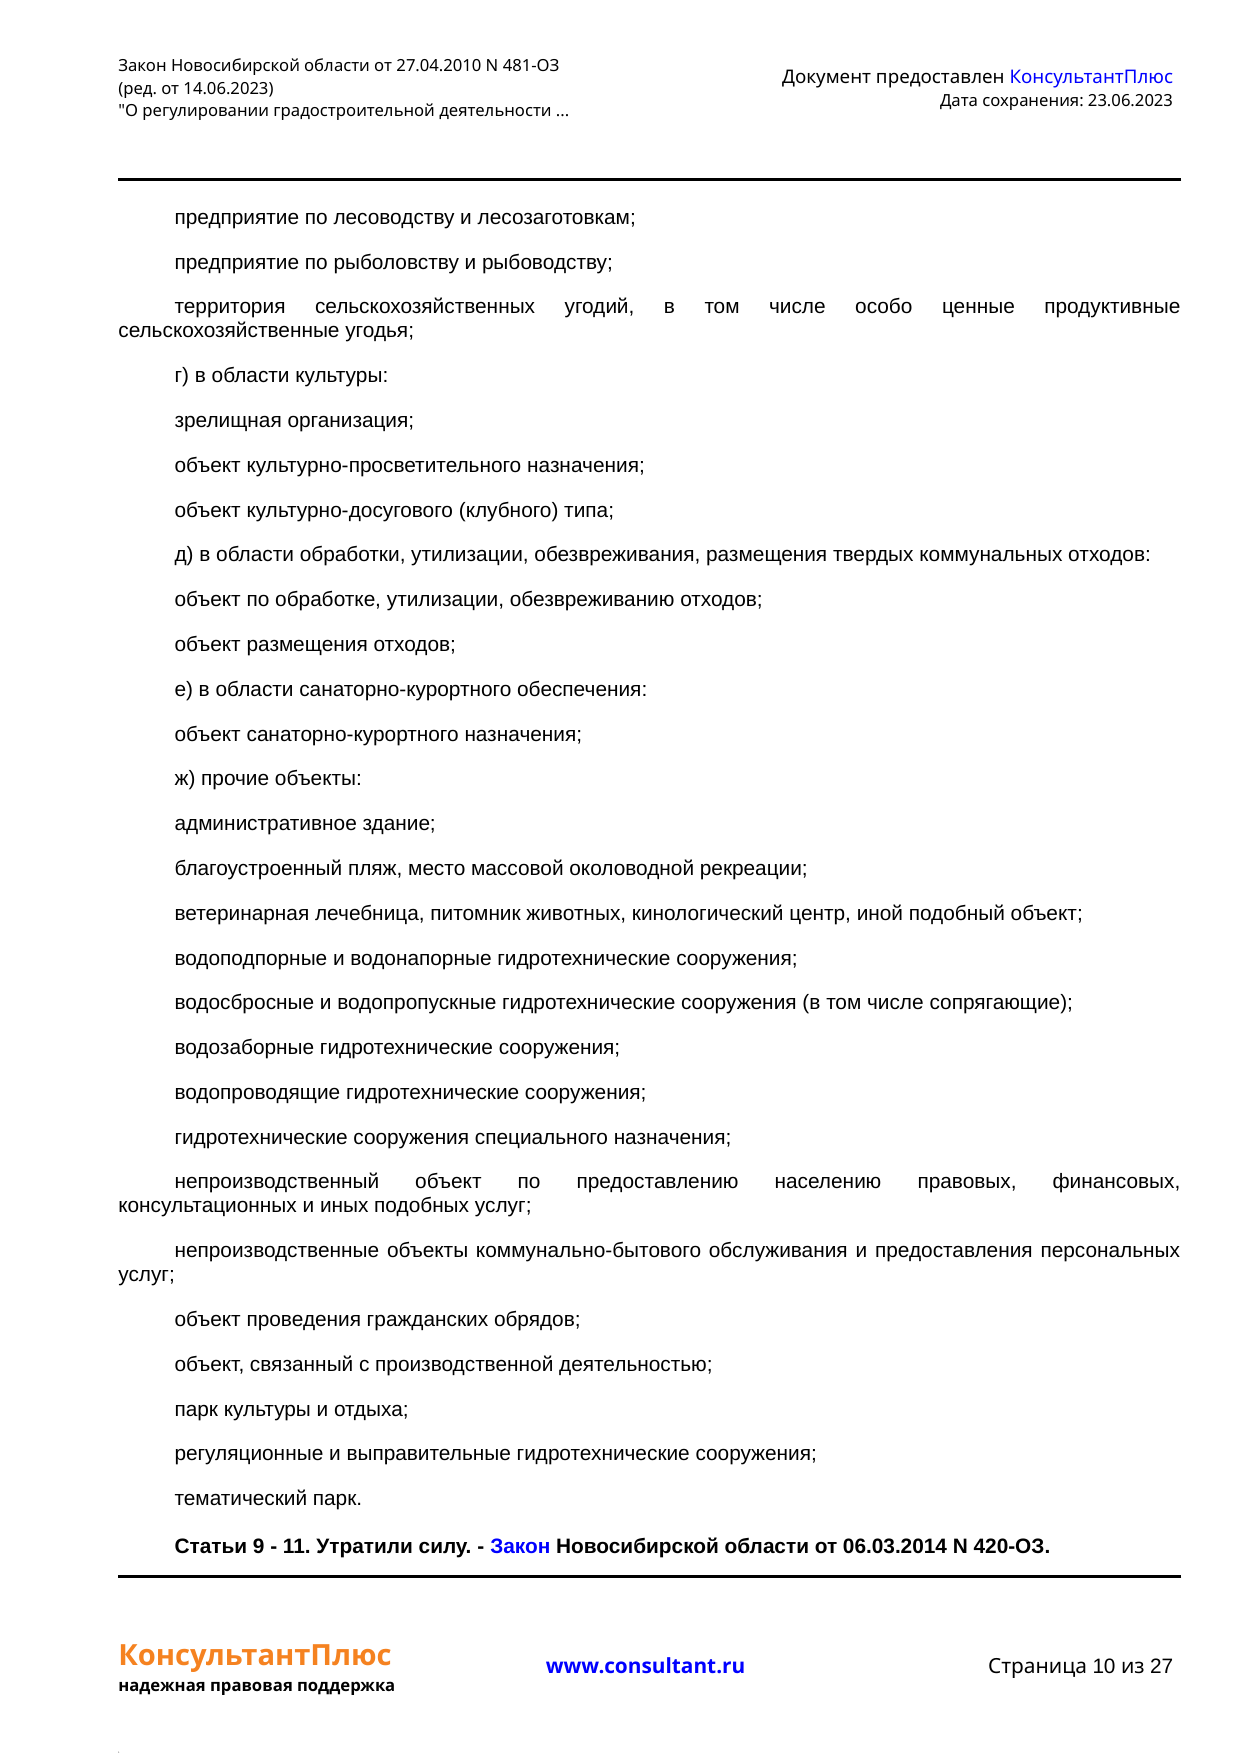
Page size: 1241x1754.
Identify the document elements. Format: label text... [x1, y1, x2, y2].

text гидротехнические сооружения специального назначения; [118, 1124, 1181, 1148]
text водоподпорные и водонапорные гидротехнические сооружения; [118, 945, 1181, 969]
text д) в области обработки, утилизации, обезвреживания, размещения твердых коммунальных отходов: [118, 542, 1181, 566]
text зрелищная организация; [118, 408, 1181, 432]
text объект культурно-досугового (клубного) типа; [118, 497, 1181, 521]
text регуляционные и выправительные гидротехнические сооружения; [118, 1441, 1181, 1465]
text предприятие по рыболовству и рыбоводству; [118, 249, 1181, 273]
text объект, связанный с производственной деятельностью; [118, 1352, 1181, 1376]
text благоустроенный пляж, место массовой околоводной рекреации; [118, 856, 1181, 880]
text водозаборные гидротехнические сооружения; [118, 1035, 1181, 1059]
text предприятие по лесоводству и лесозаготовкам; [118, 205, 1181, 229]
text территория сельскохозяйственных угодий, в том числе особо ценные продуктивные сельскохозяйственные угодья; [118, 294, 1181, 342]
text водосбросные и водопропускные гидротехнические сооружения (в том числе сопрягающие); [118, 990, 1181, 1014]
text непроизводственный объект по предоставлению населению правовых, финансовых, консультационных и иных подобных услуг; [118, 1169, 1181, 1217]
text тематический парк. [118, 1486, 1181, 1510]
text ж) прочие объекты: [118, 766, 1181, 790]
text объект санаторно-курортного назначения; [118, 721, 1181, 745]
text объект культурно-просветительного назначения; [118, 453, 1181, 477]
text г) в области культуры: [118, 363, 1181, 387]
text парк культуры и отдыха; [118, 1396, 1181, 1420]
text административное здание; [118, 811, 1181, 835]
text водопроводящие гидротехнические сооружения; [118, 1080, 1181, 1104]
text объект проведения гражданских обрядов; [118, 1307, 1181, 1331]
text объект по обработке, утилизации, обезвреживанию отходов; [118, 587, 1181, 611]
text е) в области санаторно-курортного обеспечения: [118, 677, 1181, 701]
text объект размещения отходов; [118, 632, 1181, 656]
text ветеринарная лечебница, питомник животных, кинологический центр, иной подобный объект; [118, 901, 1181, 924]
title Статьи 9 - 11. Утратили силу. - Закон Новосибирской области от 06.03.2014 N 420-ОЗ. [118, 1534, 1181, 1558]
text непроизводственные объекты коммунально-бытового обслуживания и предоставления персональных услуг; [118, 1238, 1181, 1286]
